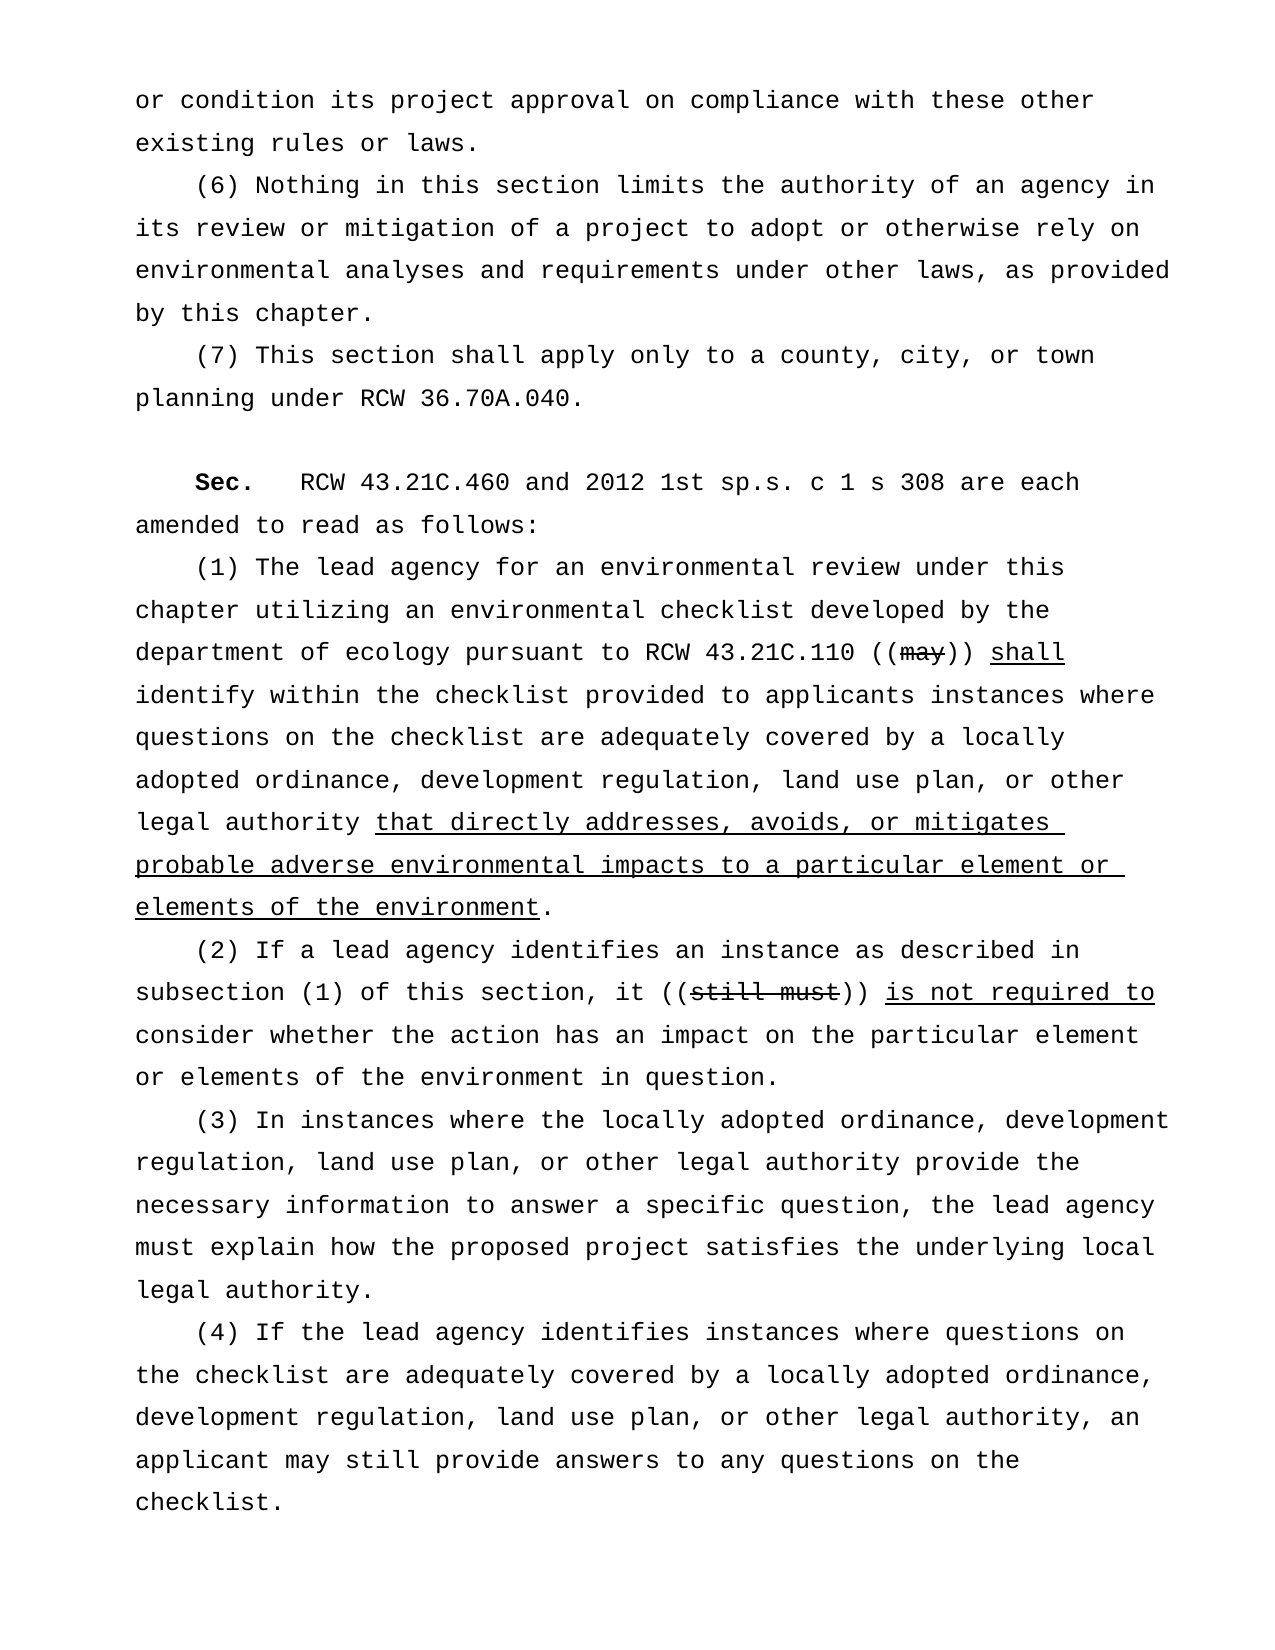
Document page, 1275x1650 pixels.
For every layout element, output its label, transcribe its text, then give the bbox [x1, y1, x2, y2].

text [135, 75, 1170, 160]
text (6) Nothing in this section limits the authority of an agency in its review or mitigation of a project to adopt or otherwise rely on environmental analyses and requirements under other laws, as provided by this chapter. [135, 160, 1170, 330]
text (2) If a lead agency identifies an instance as described in subsection (1) of this section, it ((still must)) is not required to consider whether the action has an impact on the particular element or elements of the environment in question. [135, 924, 1170, 1094]
text Sec. RCW 43.21C.460 and 2012 1st sp.s. c 1 s 308 are each amended to read as follows: [135, 457, 1170, 542]
text (3) In instances where the locally adopted ordinance, development regulation, land use plan, or other legal authority provide the necessary information to answer a specific question, the lead agency must explain how the proposed project satisfies the underlying local legal authority. [135, 1094, 1170, 1307]
text (7) This section shall apply only to a county, city, or town planning under RCW 36.70A.040. [135, 330, 1170, 415]
text (4) If the lead agency identifies instances where questions on the checklist are adequately covered by a locally adopted ordinance, development regulation, land use plan, or other legal authority, an applicant may still provide answers to any questions on the checklist. [135, 1307, 1170, 1519]
text (1) The lead agency for an environmental review under this chapter utilizing an environmental checklist developed by the department of ecology pursuant to RCW 43.21C.110 ((may)) shall identify within the checklist provided to applicants instances where questions on the checklist are adequately covered by a locally adopted ordinance, development regulation, land use plan, or other legal authority that directly addresses, avoids, or mitigates probable adverse environmental impacts to a particular element or elements of the environment. [135, 542, 1170, 924]
